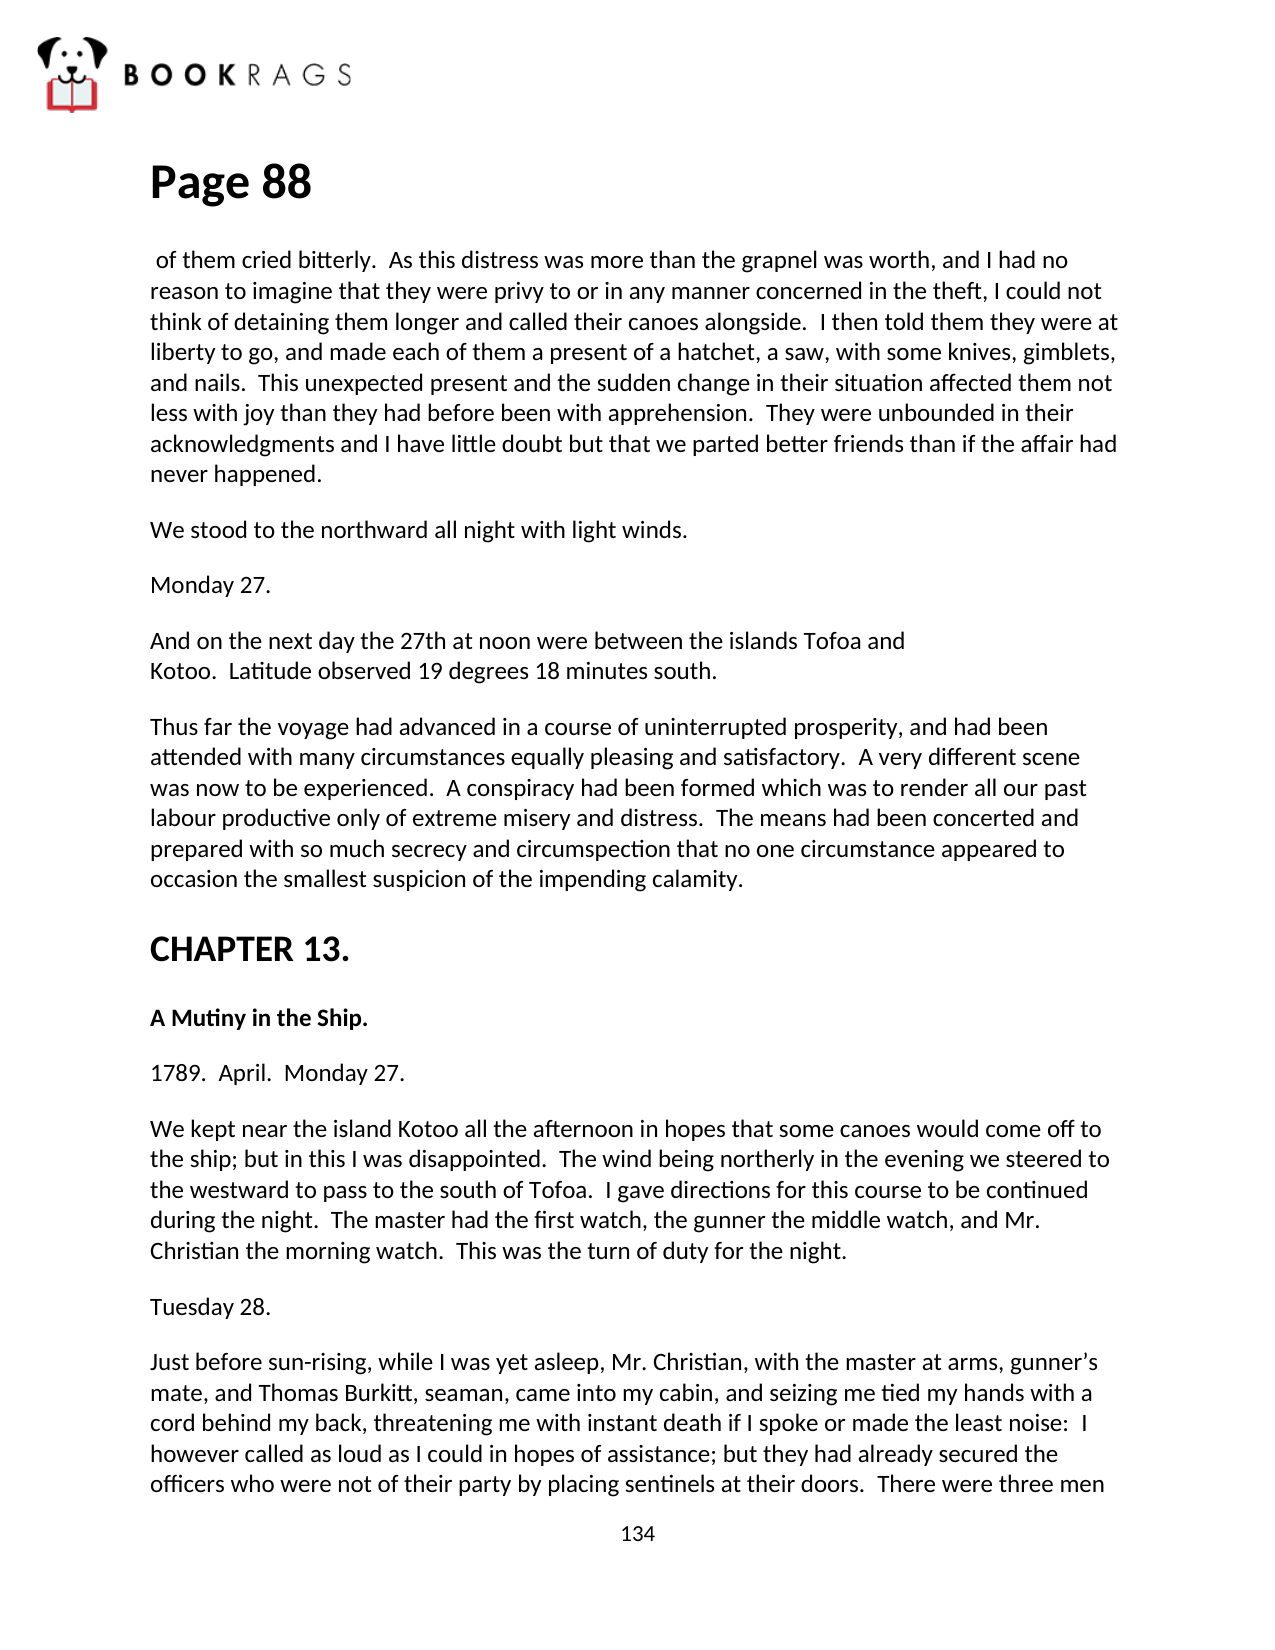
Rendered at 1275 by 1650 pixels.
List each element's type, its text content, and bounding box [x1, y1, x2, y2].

text A Mutiny in the Ship. [150, 1002, 1125, 1033]
text Page 88 [150, 150, 1125, 211]
text 1789. April. Monday 27. [150, 1058, 1125, 1088]
text CHAPTER 13. [150, 925, 1125, 971]
text Tuesday 28. [150, 1291, 1125, 1321]
text Monday 27. [150, 569, 1125, 600]
text And on the next day the 27th at noon were between the islands Tofoa and Kotoo. Latitude observed 19 degrees 18 minutes south. [150, 625, 1125, 686]
text We kept near the island Kotoo all the afternoon in hopes that some canoes would come off to the ship; but in this I was disappointed. The wind being northerly in the evening we steered to the westward to pass to the south of Tofoa. I gave directions for this course to be continued during the night. The master had the first watch, the gunner the middle watch, and Mr. Christian the morning watch. This was the turn of duty for the night. [150, 1113, 1125, 1266]
text of them cried bitterly. As this distress was more than the grapnel was worth, and I had no reason to imagine that they were privy to or in any manner concerned in the theft, I could not think of detaining them longer and called their canoes alongside. I then told them they were at liberty to go, and made each of them a present of a hatchet, a saw, with some knives, gimblets, and nails. This unexpected present and the sudden change in their situation affected them not less with joy than they had before been with apprehension. They were unbounded in their acknowledgments and I have little doubt but that we parted better friends than if the affair had never happened. [150, 244, 1125, 489]
text We stood to the northward all night with light winds. [150, 514, 1125, 544]
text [150, 1346, 1125, 1499]
picture [37, 37, 351, 113]
text Thus far the voyage had advanced in a course of uninterrupted prosperity, and had been attended with many circumstances equally pleasing and satisfactory. A very different scene was now to be experienced. A conspiracy had been formed which was to render all our past labour productive only of extreme misery and distress. The means had been concerted and prepared with so much secrecy and circumspection that no one circumstance appeared to occasion the smallest suspicion of the impending calamity. [150, 711, 1125, 894]
